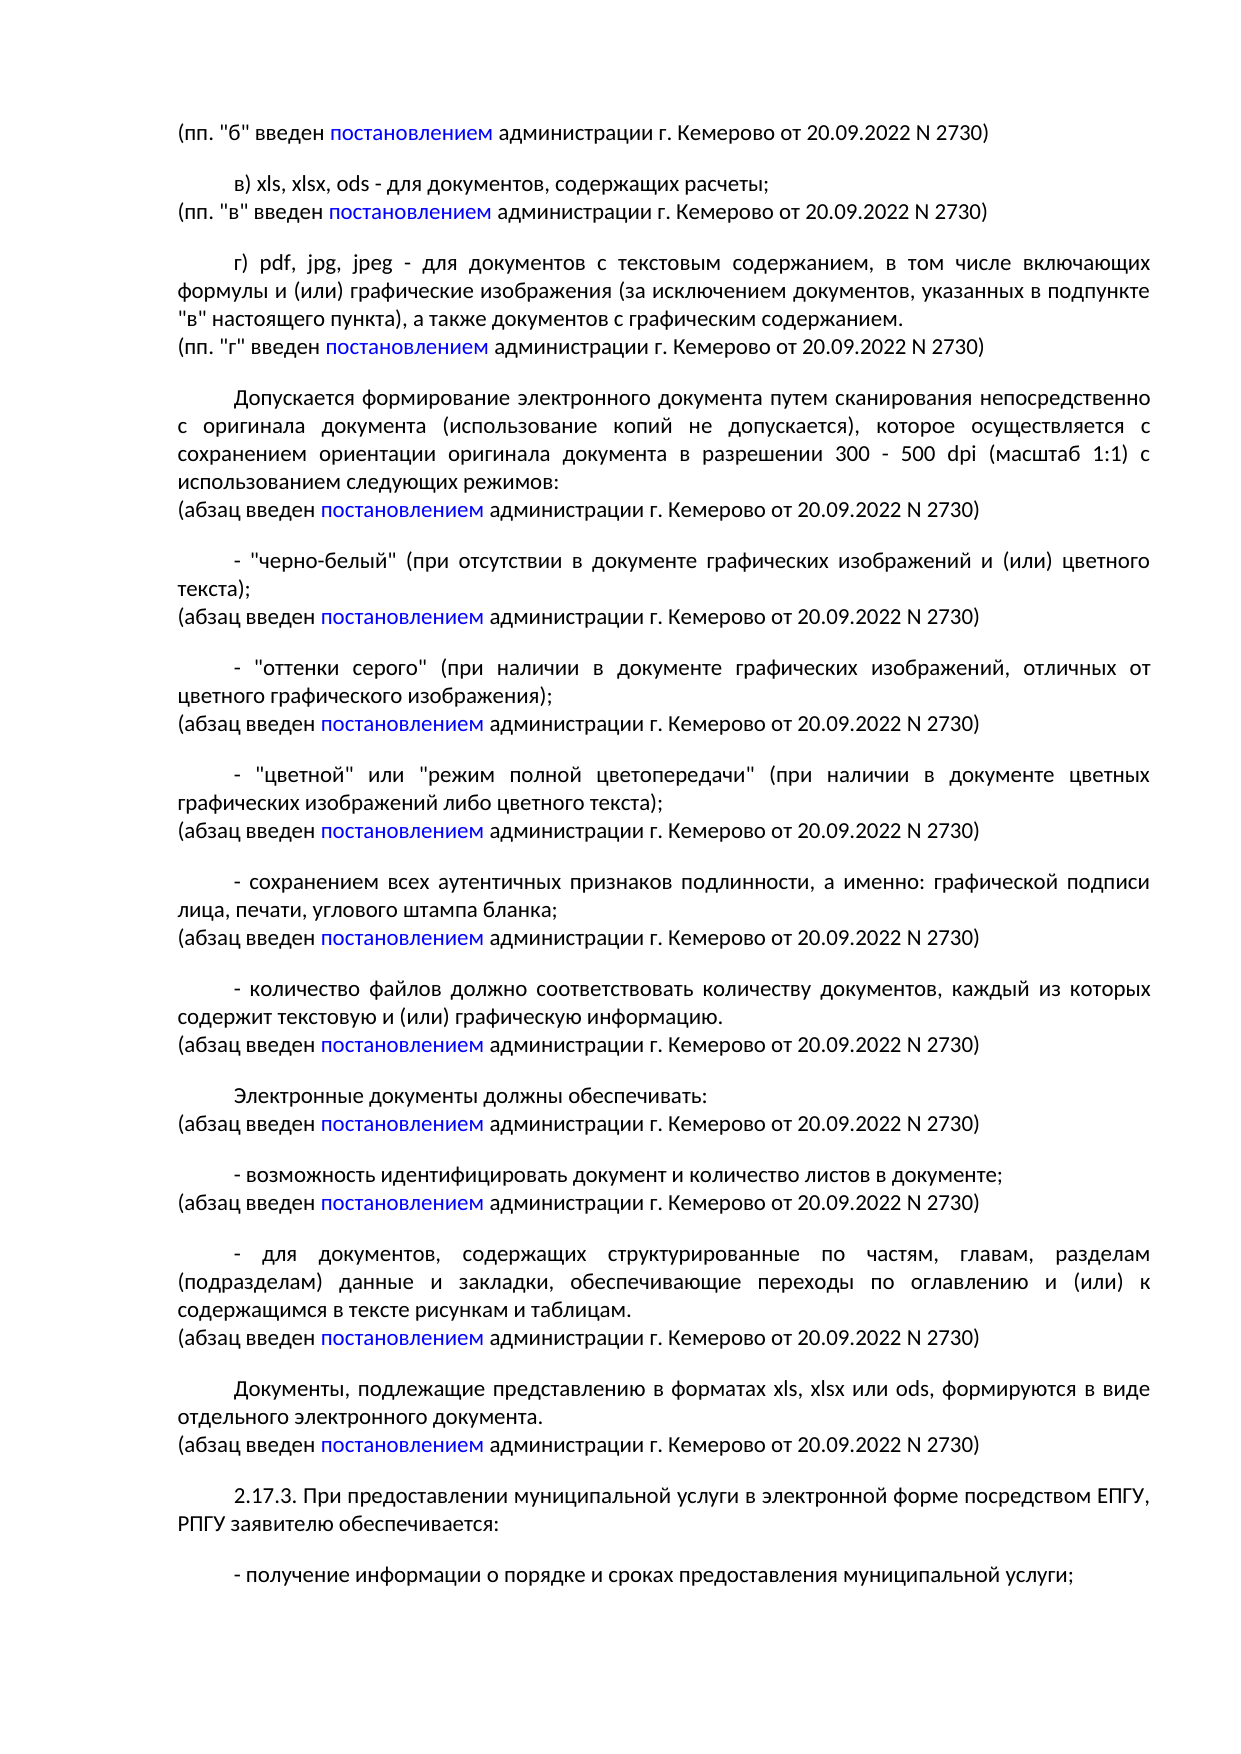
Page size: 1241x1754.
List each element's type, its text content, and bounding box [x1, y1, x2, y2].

text (пп. "г" введен постановлением администрации г. Кемерово от 20.09.2022 N 2730) [177, 332, 1152, 360]
text (абзац введен постановлением администрации г. Кемерово от 20.09.2022 N 2730) [177, 602, 1152, 630]
text (абзац введен постановлением администрации г. Кемерово от 20.09.2022 N 2730) [177, 1430, 1152, 1458]
text - "черно-белый" (при отсутствии в документе графических изображений и (или) цветного текста); [177, 546, 1152, 602]
text (абзац введен постановлением администрации г. Кемерово от 20.09.2022 N 2730) [177, 1030, 1152, 1058]
text Документы, подлежащие представлению в форматах xls, xlsx или ods, формируются в виде отдельного электронного документа. [177, 1374, 1152, 1430]
text (абзац введен постановлением администрации г. Кемерово от 20.09.2022 N 2730) [177, 1188, 1152, 1216]
text (абзац введен постановлением администрации г. Кемерово от 20.09.2022 N 2730) [177, 923, 1152, 951]
text (абзац введен постановлением администрации г. Кемерово от 20.09.2022 N 2730) [177, 1109, 1152, 1137]
text (абзац введен постановлением администрации г. Кемерово от 20.09.2022 N 2730) [177, 495, 1152, 523]
text 2.17.3. При предоставлении муниципальной услуги в электронной форме посредством ЕПГУ, РПГУ заявителю обеспечивается: [177, 1481, 1152, 1537]
text г) pdf, jpg, jpeg - для документов с текстовым содержанием, в том числе включающих формулы и (или) графические изображения (за исключением документов, указанных в подпункте "в" настоящего пункта), а также документов с графическим содержанием. [177, 248, 1152, 332]
text - возможность идентифицировать документ и количество листов в документе; [177, 1160, 1152, 1188]
text (абзац введен постановлением администрации г. Кемерово от 20.09.2022 N 2730) [177, 816, 1152, 844]
text в) xls, xlsx, ods - для документов, содержащих расчеты; [177, 169, 1152, 197]
text - "цветной" или "режим полной цветопередачи" (при наличии в документе цветных графических изображений либо цветного текста); [177, 760, 1152, 816]
text - "оттенки серого" (при наличии в документе графических изображений, отличных от цветного графического изображения); [177, 653, 1152, 709]
text - для документов, содержащих структурированные по частям, главам, разделам (подразделам) данные и закладки, обеспечивающие переходы по оглавлению и (или) к содержащимся в тексте рисункам и таблицам. [177, 1239, 1152, 1323]
text (пп. "б" введен постановлением администрации г. Кемерово от 20.09.2022 N 2730) [177, 118, 1152, 146]
text - сохранением всех аутентичных признаков подлинности, а именно: графической подписи лица, печати, углового штампа бланка; [177, 867, 1152, 923]
text (абзац введен постановлением администрации г. Кемерово от 20.09.2022 N 2730) [177, 709, 1152, 737]
text (пп. "в" введен постановлением администрации г. Кемерово от 20.09.2022 N 2730) [177, 197, 1152, 225]
text - получение информации о порядке и сроках предоставления муниципальной услуги; [177, 1560, 1152, 1588]
text - количество файлов должно соответствовать количеству документов, каждый из которых содержит текстовую и (или) графическую информацию. [177, 974, 1152, 1030]
text Допускается формирование электронного документа путем сканирования непосредственно с оригинала документа (использование копий не допускается), которое осуществляется с сохранением ориентации оригинала документа в разрешении 300 - 500 dpi (масштаб 1:1) с использованием следующих режимов: [177, 383, 1152, 495]
text (абзац введен постановлением администрации г. Кемерово от 20.09.2022 N 2730) [177, 1323, 1152, 1351]
text Электронные документы должны обеспечивать: [177, 1081, 1152, 1109]
